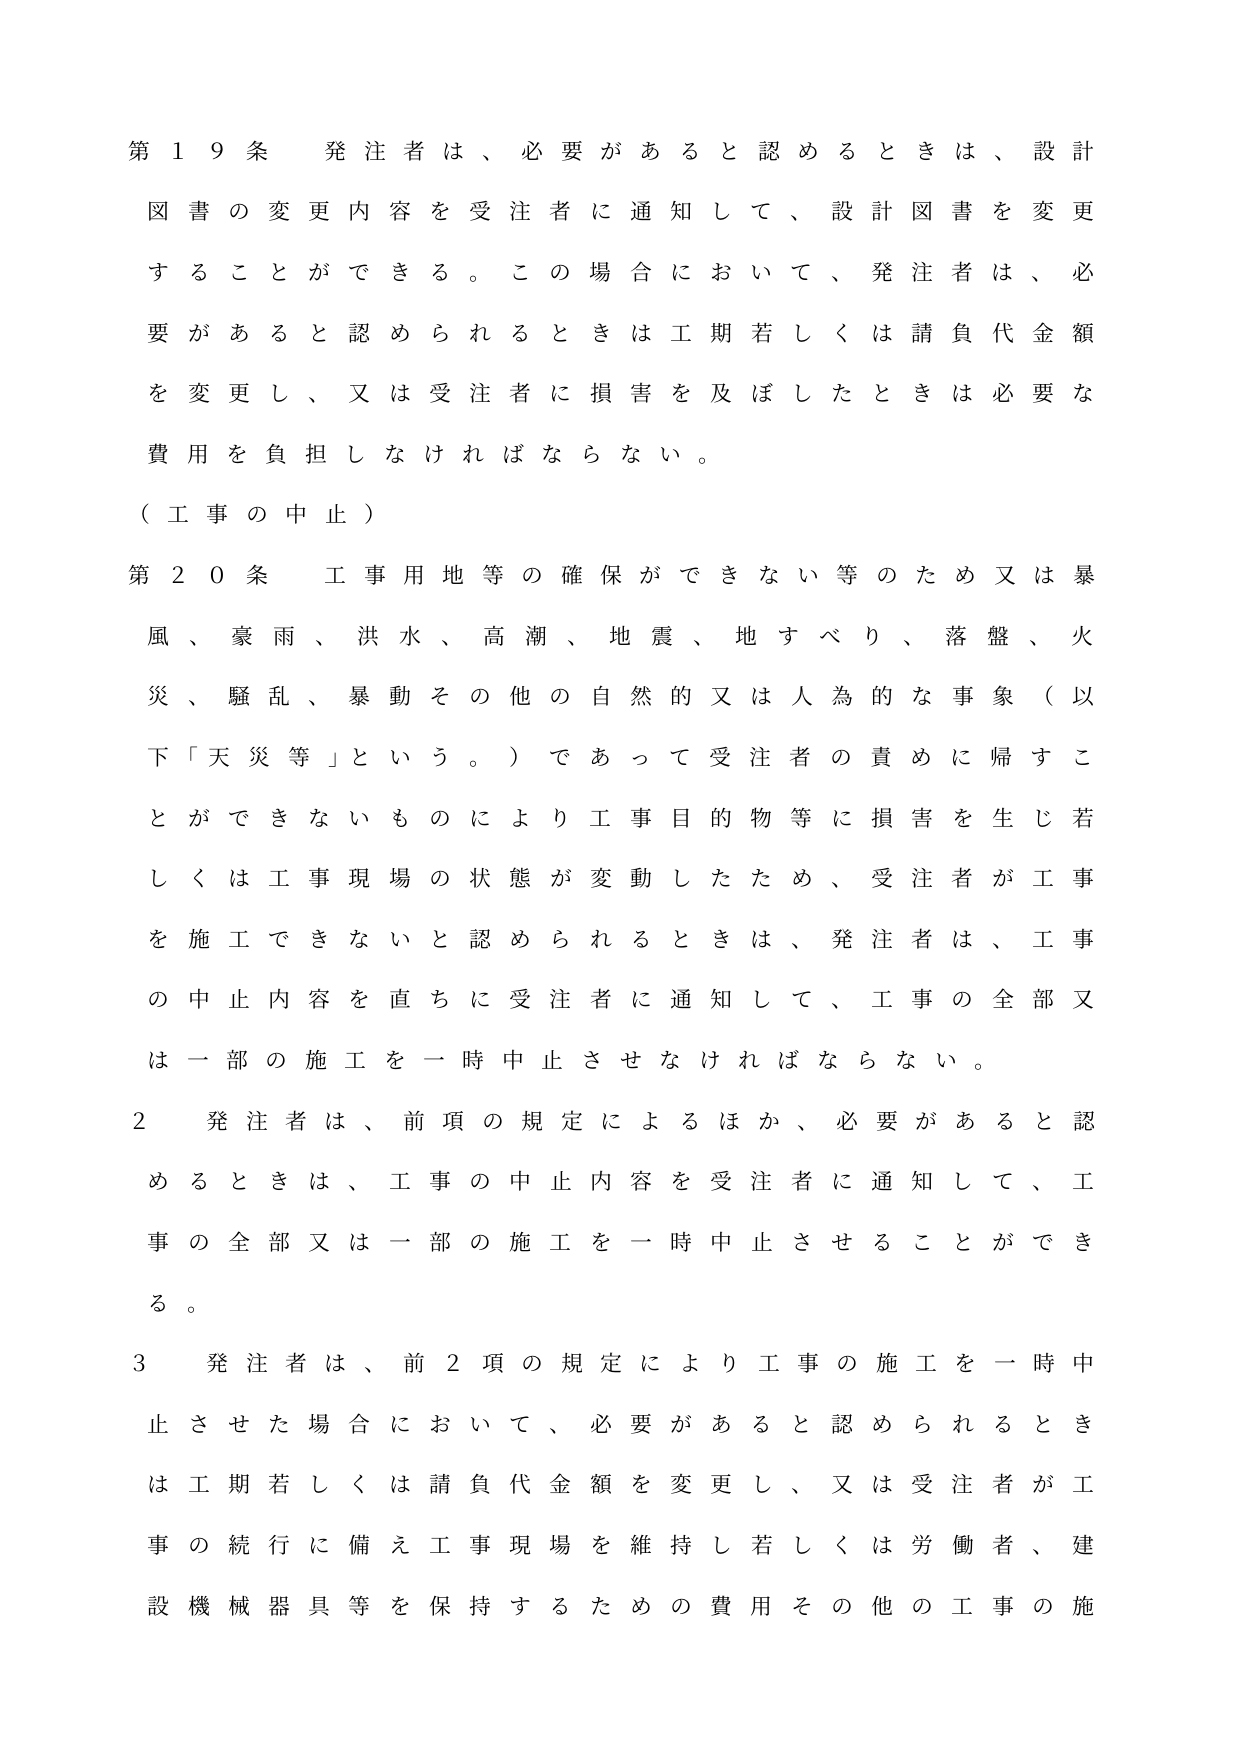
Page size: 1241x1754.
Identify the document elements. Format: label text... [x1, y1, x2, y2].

text 第２０条 工事用地等の確保ができない等のため又は暴風、豪雨、洪水、高潮、地震、地すべり、落盤、火災、騒乱、暴動その他の自然的又は人為的な事象（以下｢天災等｣という。）であって受注者の責めに帰すことができないものにより工事目的物等に損害を生じ若しくは工事現場の状態が変動したため、受注者が工事を施工できないと認められるときは、発注者は、工事の中止内容を直ちに受注者に通知して、工事の全部又は一部の施工を一時中止させなければならない。 [128, 544, 1112, 1089]
text ２ 発注者は、前項の規定によるほか、必要があると認めるときは、工事の中止内容を受注者に通知して、工事の全部又は一部の施工を一時中止させることができる。 [128, 1089, 1112, 1332]
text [128, 1332, 1112, 1635]
text （工事の中止） [128, 483, 1112, 544]
text 第１９条 発注者は、必要があると認めるときは、設計図書の変更内容を受注者に通知して、設計図書を変更することができる。この場合において、発注者は、必要があると認められるときは工期若しくは請負代金額を変更し、又は受注者に損害を及ぼしたときは必要な費用を負担しなければならない。 [128, 119, 1112, 483]
